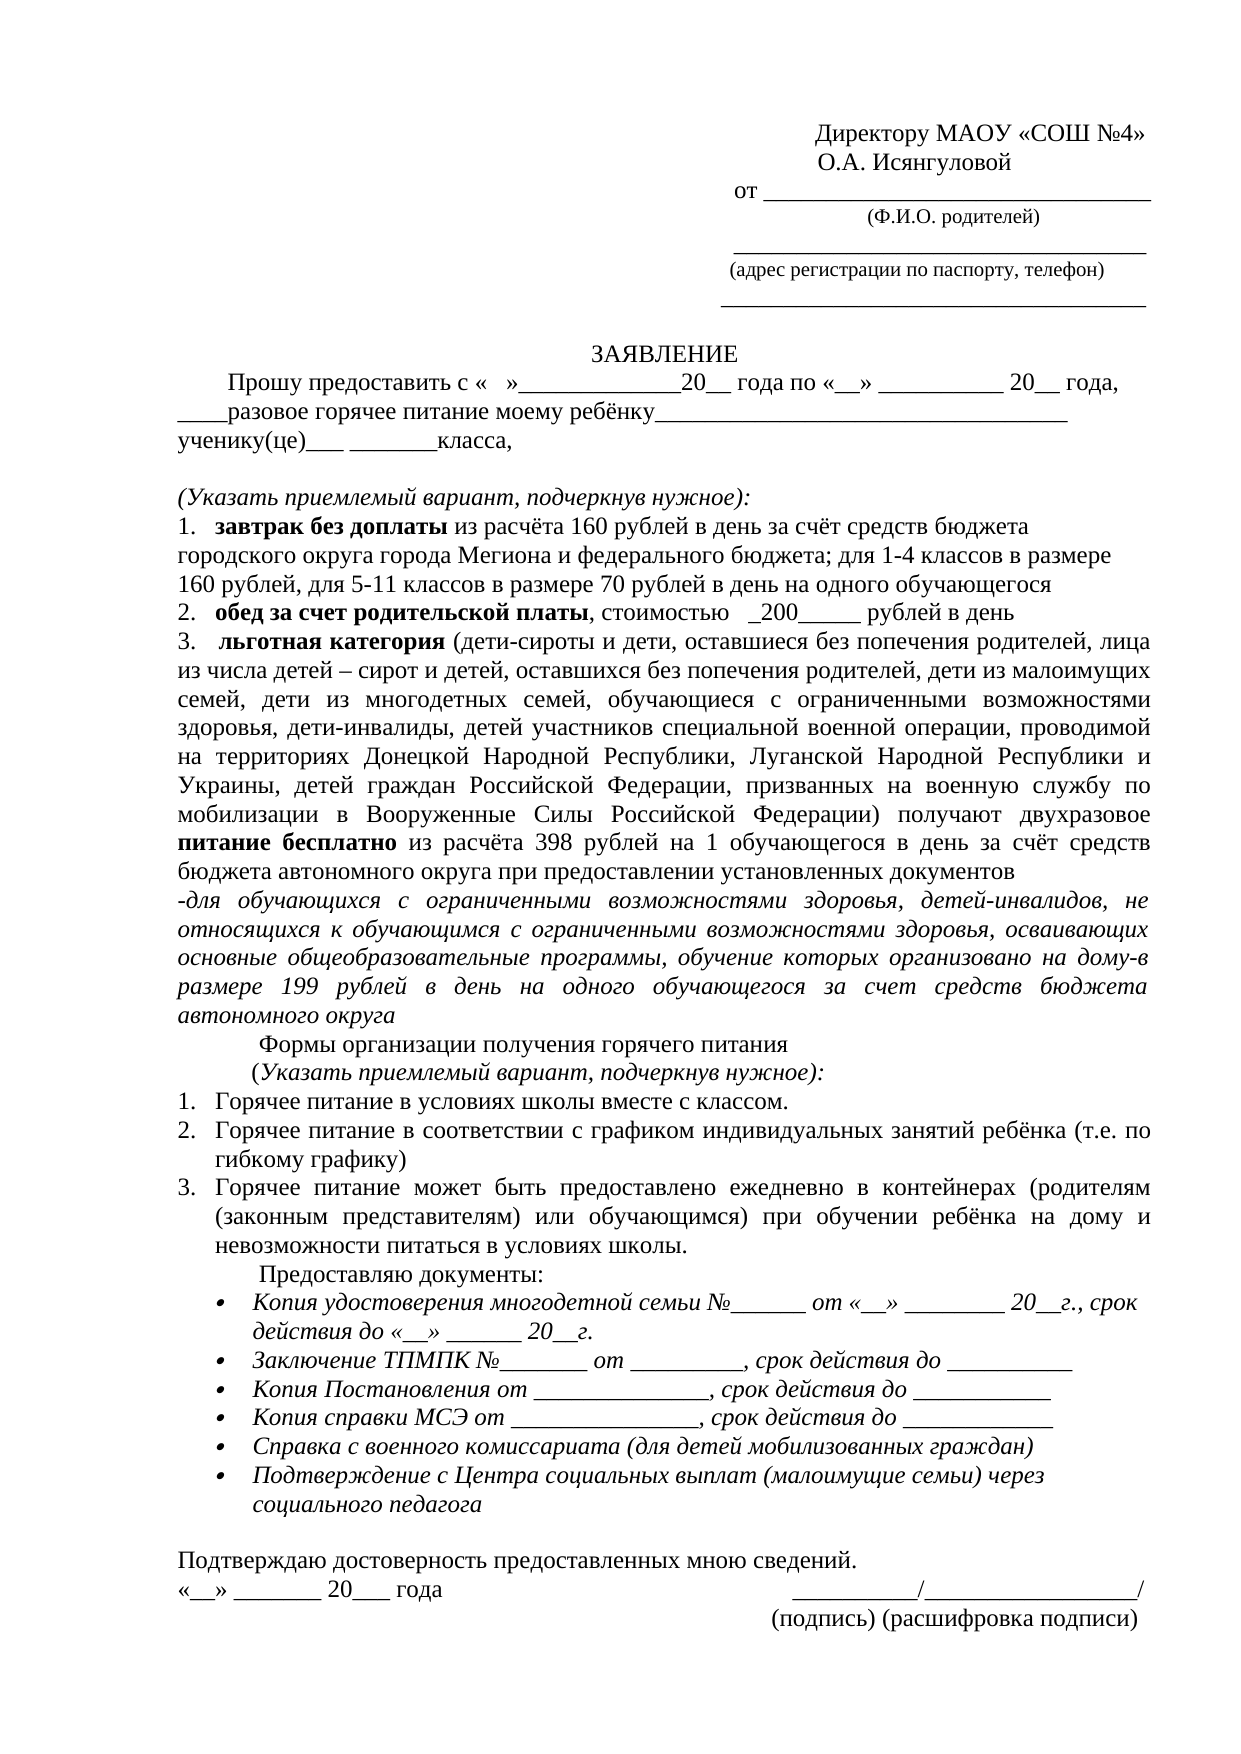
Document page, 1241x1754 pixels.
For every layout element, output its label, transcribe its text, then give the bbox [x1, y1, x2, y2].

text -для обучающихся с ограниченными возможностями здоровья, детей-инвалидов, не относящихся к обучающимся с ограниченными возможностями здоровья, осваивающих основные общеобразовательные программы, обучение которых организовано на дому-в размере 199 рублей в день на одного обучающегося за счет средств бюджета автономного округа [177, 885, 1152, 1029]
list Подтверждение с Центра социальных выплат (малоимущие семьи) через социального педагога [215, 1460, 1152, 1517]
text ЗАЯВЛЕНИЕ [177, 339, 1152, 367]
list Заключение ТПМПК №_______ от _________, срок действия до __________ [215, 1345, 1152, 1374]
text Прошу предоставить с « »_____________20__ года по «__» __________ 20__ года, ____разовое горячее питание моему ребёнку_________________________________ ученику(це)___ _______класса, [177, 367, 1152, 454]
text (Указать приемлемый вариант, подчеркнув нужное): [177, 482, 1152, 511]
list Горячее питание в соответствии с графиком индивидуальных занятий ребёнка (т.е. по гибкому графику) [177, 1115, 1152, 1172]
text Подтверждаю достоверность предоставленных мною сведений. [177, 1546, 1152, 1574]
list Копия Постановления от ______________, срок действия до ___________ [215, 1374, 1152, 1402]
text 1. завтрак без доплаты из расчёта 160 рублей в день за счёт средств бюджета городского округа города Мегиона и федерального бюджета; для 1-4 классов в размере 160 рублей, для 5-11 классов в размере 70 рублей в день на одного обучающегося [177, 511, 1152, 597]
list Горячее питание может быть предоставлено ежедневно в контейнерах (родителям (законным представителям) или обучающимся) при обучении ребёнка на дому и невозможности питаться в условиях школы. [177, 1172, 1152, 1259]
text __________________________________ [177, 281, 1152, 310]
text (Указать приемлемый вариант, подчеркнув нужное): [177, 1057, 1152, 1086]
text 3. льготная категория (дети-сироты и дети, оставшиеся без попечения родителей, лица из числа детей – сирот и детей, оставшихся без попечения родителей, дети из малоимущих семей, дети из многодетных семей, обучающиеся с ограниченными возможностями здоровья, дети-инвалиды, детей участников специальной военной операции, проводимой на территориях Донецкой Народной Республики, Луганской Народной Республики и Украины, детей граждан Российской Федерации, призванных на военную службу по мобилизации в Вооруженные Силы Российской Федерации) получают двухразовое питание бесплатно из расчёта 398 рублей на 1 обучающегося в день за счёт средств бюджета автономного округа при предоставлении установленных документов [177, 626, 1152, 885]
text Директору МАОУ «СОШ №4» [177, 118, 1152, 147]
list Справка с военного комиссариата (для детей мобилизованных граждан) [215, 1431, 1152, 1460]
list Горячее питание в условиях школы вместе с классом. [177, 1086, 1152, 1115]
text О.А. Исянгуловой [177, 147, 1152, 176]
text от _______________________________ [177, 176, 1152, 204]
text (Ф.И.О. родителей) [177, 204, 1152, 228]
text 2. обед за счет родительской платы, стоимостью _200_____ рублей в день [177, 597, 1152, 626]
text Формы организации получения горячего питания [177, 1029, 1152, 1057]
text (адрес регистрации по паспорту, телефон) [177, 257, 1152, 281]
text (подпись) (расшифровка подписи) [177, 1603, 1152, 1632]
text «__» _______ 20___ года __________/_________________/ [177, 1574, 1152, 1603]
text Предоставляю документы: [177, 1259, 1152, 1287]
text _________________________________ [177, 228, 1152, 257]
list Копия удостоверения многодетной семьи №______ от «__» ________ 20__г., срок действия до «__» ______ 20__г. [215, 1287, 1152, 1345]
list Копия справки МСЭ от _______________, срок действия до ____________ [215, 1402, 1152, 1431]
